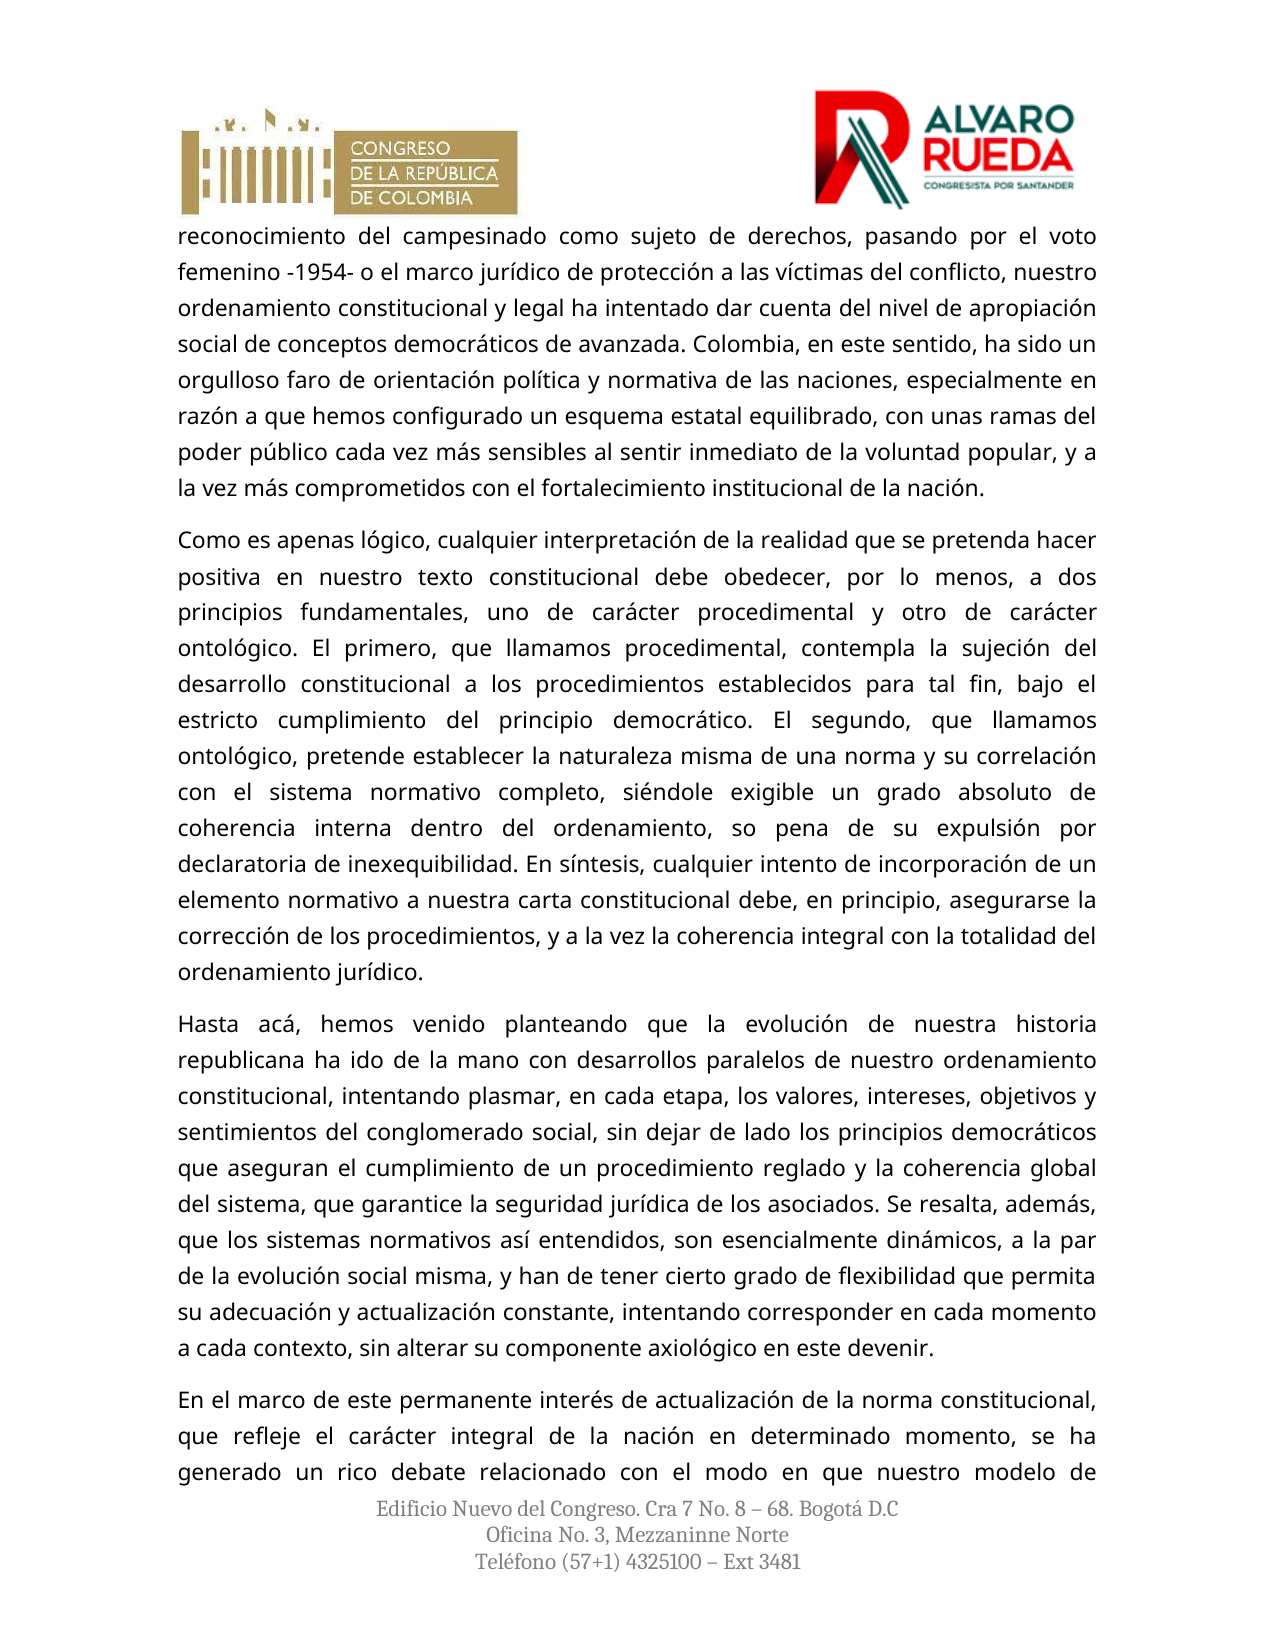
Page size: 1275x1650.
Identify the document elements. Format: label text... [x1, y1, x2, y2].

picture [797, 75, 1092, 221]
text Como es apenas lógico, cualquier interpretación de la realidad que se pretenda hacer positiva en nuestro texto constitucional debe obedecer, por lo menos, a dos principios fundamentales, uno de carácter procedimental y otro de carácter ontológico. El primero, que llamamos procedimental, contempla la sujeción del desarrollo constitucional a los procedimientos establecidos para tal fin, bajo el estricto cumplimiento del principio democrático. El segundo, que llamamos ontológico, pretende establecer la naturaleza misma de una norma y su correlación con el sistema normativo completo, siéndole exigible un grado absoluto de coherencia interna dentro del ordenamiento, so pena de su expulsión por declaratoria de inexequibilidad. En síntesis, cualquier intento de incorporación de un elemento normativo a nuestra carta constitucional debe, en principio, asegurarse la corrección de los procedimientos, y a la vez la coherencia integral con la totalidad del ordenamiento jurídico. [177, 524, 1098, 987]
picture [177, 106, 529, 221]
text Hasta acá, hemos venido planteando que la evolución de nuestra historia republicana ha ido de la mano con desarrollos paralelos de nuestro ordenamiento constitucional, intentando plasmar, en cada etapa, los valores, intereses, objetivos y sentimientos del conglomerado social, sin dejar de lado los principios democráticos que aseguran el cumplimiento de un procedimiento reglado y la coherencia global del sistema, que garantice la seguridad jurídica de los asociados. Se resalta, además, que los sistemas normativos así entendidos, son esencialmente dinámicos, a la par de la evolución social misma, y han de tener cierto grado de flexibilidad que permita su adecuación y actualización constante, intentando corresponder en cada momento a cada contexto, sin alterar su componente axiológico en este devenir. [177, 1008, 1098, 1363]
